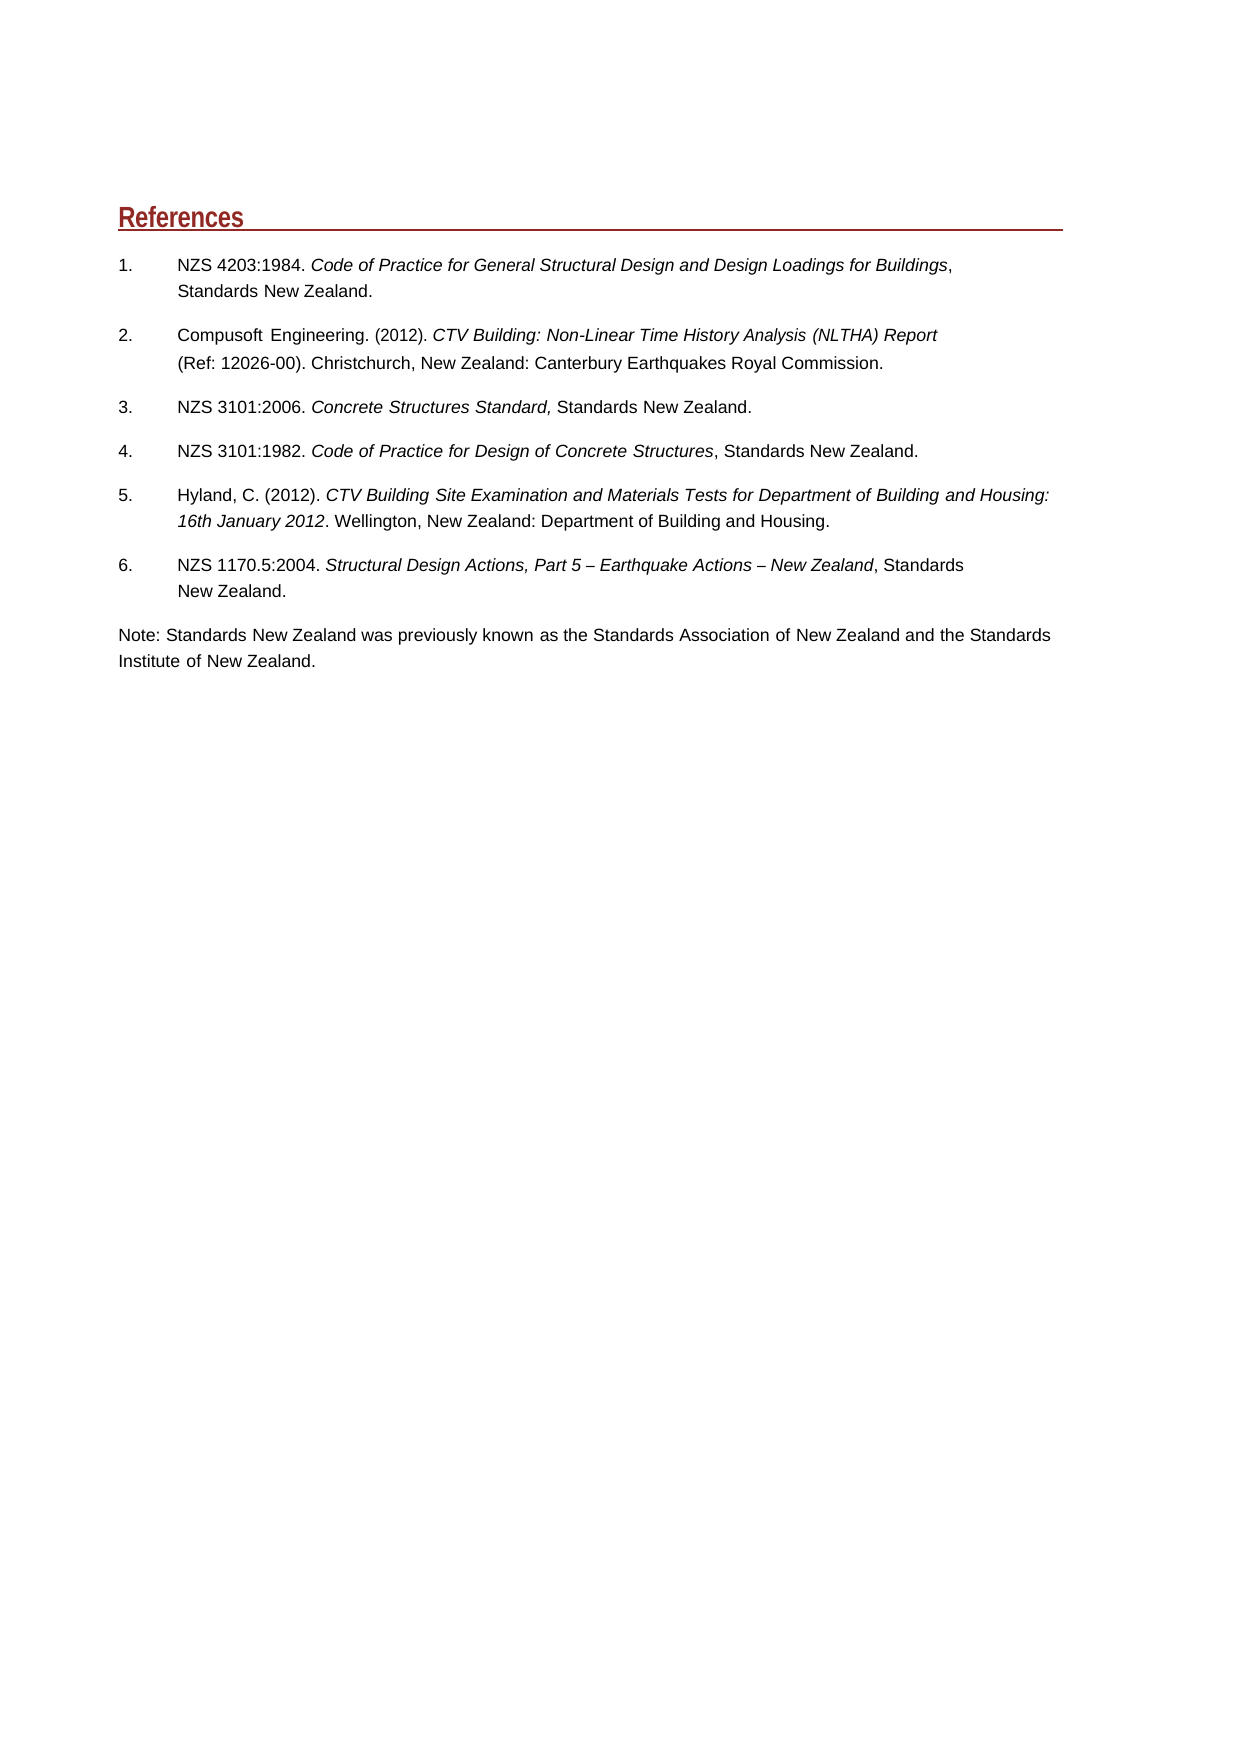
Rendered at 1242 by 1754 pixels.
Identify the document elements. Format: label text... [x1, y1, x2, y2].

text 4. NZS 3101:1982. Code of Practice for Design of Concrete Structures, Standards New Zealand. [118, 441, 1077, 461]
text References [118, 200, 1077, 234]
text 3. NZS 3101:2006. Concrete Structures Standard, Standards New Zealand. [118, 397, 1077, 417]
text 1. NZS 4203:1984. Code of Practice for General Structural Design and Design Loadings for Buildings, [118, 254, 1077, 275]
text 2. Compusoft Engineering. (2012). CTV Building: Non-Linear Time History Analysis (NLTHA) Report [118, 324, 1077, 345]
text 5. Hyland, C. (2012). CTV Building Site Examination and Materials Tests for Department of Building and Housing: [118, 485, 1077, 505]
text 16th January 2012. Wellington, New Zealand: Department of Building and Housing. [177, 511, 1077, 531]
text Note: Standards New Zealand was previously known as the Standards Association of New Zealand and the Standards [118, 624, 1077, 645]
text Institute of New Zealand. [118, 651, 1077, 671]
text (Ref: 12026-00). Christchurch, New Zealand: Canterbury Earthquakes Royal Commission. [177, 353, 1077, 373]
text New Zealand. [177, 581, 1077, 601]
text 6. NZS 1170.5:2004. Structural Design Actions, Part 5 – Earthquake Actions – New Zealand, Standards [118, 555, 1077, 575]
text Standards New Zealand. [177, 281, 1077, 301]
